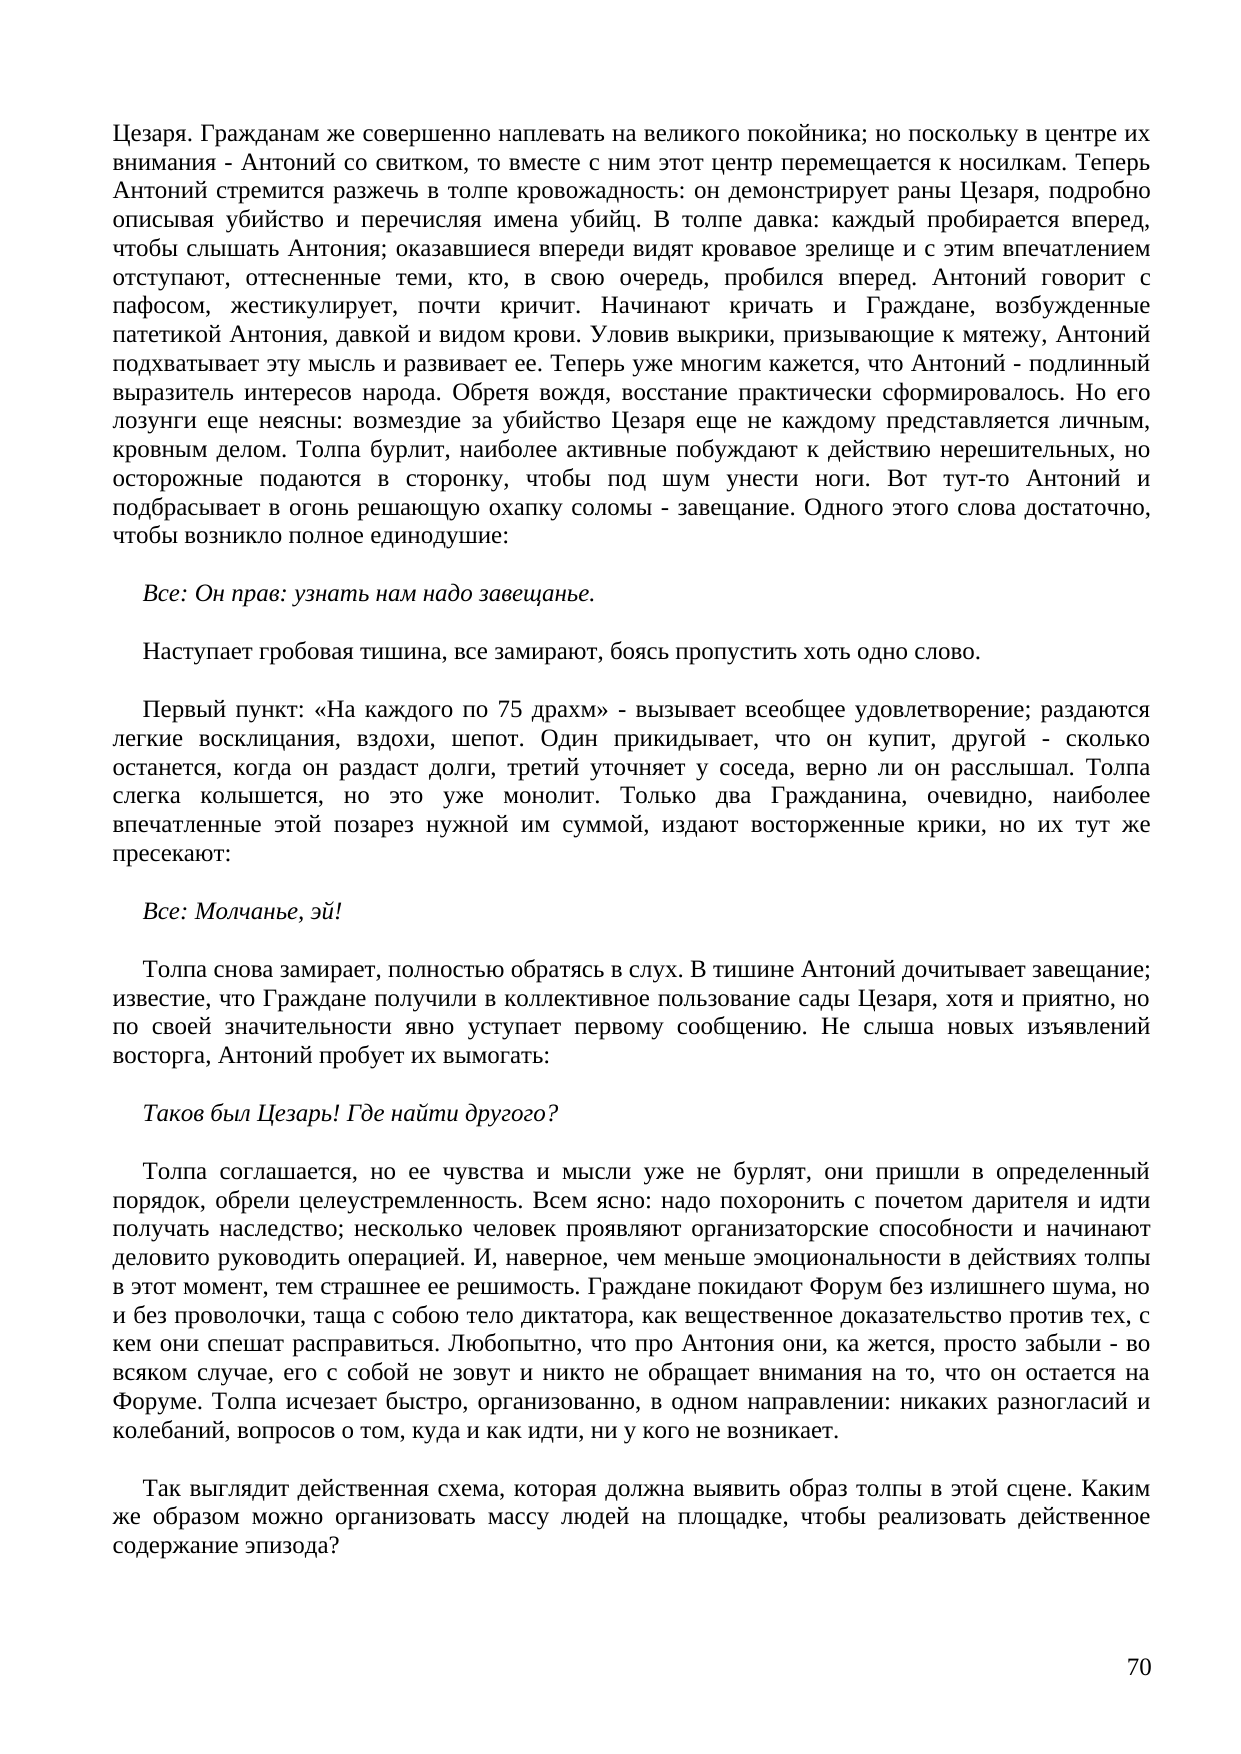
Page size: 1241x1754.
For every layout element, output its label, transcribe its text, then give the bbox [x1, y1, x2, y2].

text Первый пункт: «На каждого по 75 драхм» - вызывает всеобщее удовлетворение; раздаются легкие восклицания, вздохи, шепот. Один прикидывает, что он купит, другой - сколько останется, когда он раздаст долги, третий уточняет у соседа, верно ли он расслышал. Толпа слегка колышется, но это уже монолит. Только два Гражданина, очевидно, наиболее впечатленные этой позарез нужной им суммой, издают восторженные крики, но их тут же пресекают: [112, 694, 1152, 867]
text Так выглядит действенная схема, которая должна выявить образ толпы в этой сцене. Каким же образом можно организовать массу людей на площадке, чтобы реализовать действенное содержание эпизода? [112, 1473, 1152, 1559]
text Толпа снова замирает, полностью обратясь в слух. В тишине Антоний дочитывает завещание; известие, что Граждане получили в коллективное пользование сады Цезаря, хотя и приятно, но по своей значительности явно уступает первому сообщению. Не слыша новых изъявлений восторга, Антоний пробует их вымогать: [112, 954, 1152, 1069]
text Таков был Цезарь! Где найти другого? [112, 1098, 1152, 1127]
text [112, 118, 1152, 549]
text Толпа соглашается, но ее чувства и мысли уже не бурлят, они пришли в определенный порядок, обрели целеустремленность. Всем ясно: надо похоронить с почетом дарителя и идти получать наследство; несколько человек проявляют организаторские способности и начинают деловито руководить операцией. И, наверное, чем меньше эмоциональности в действиях толпы в этот момент, тем страшнее ее решимость. Граждане покидают Форум без излишнего шума, но и без проволочки, таща с собою тело диктатора, как вещественное доказательство против тех, с кем они спешат расправиться. Любопытно, что про Антония они, ка жется, просто забыли - во всяком случае, его с собой не зовут и никто не обращает внимания на то, что он остается на Форуме. Толпа исчезает быстро, организованно, в одном направлении: никаких разногласий и колебаний, вопросов о том, куда и как идти, ни у кого не возникает. [112, 1156, 1152, 1443]
text Наступает гробовая тишина, все замирают, боясь пропустить хоть одно слово. [112, 636, 1152, 665]
text Все: Он прав: узнать нам надо завещанье. [112, 578, 1152, 607]
text Все: Молчанье, эй! [112, 896, 1152, 925]
